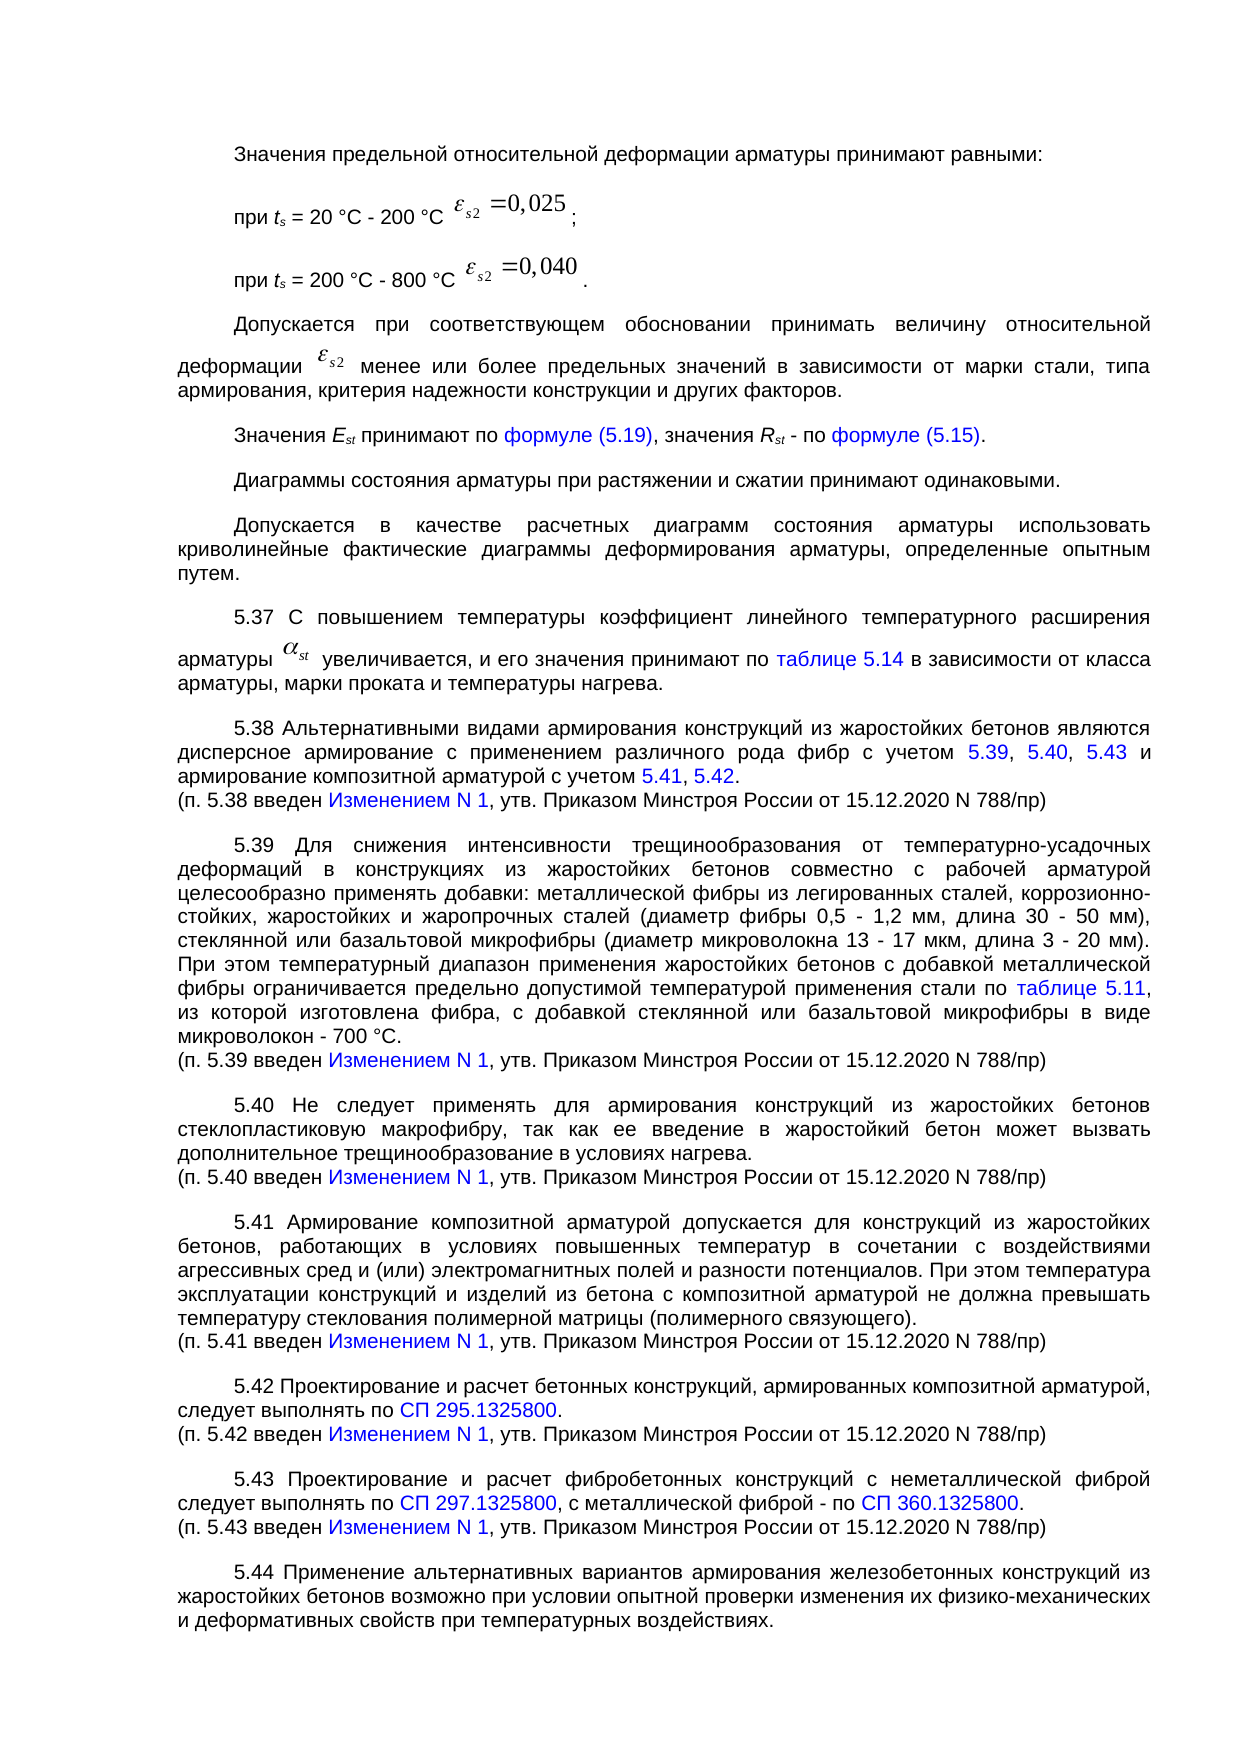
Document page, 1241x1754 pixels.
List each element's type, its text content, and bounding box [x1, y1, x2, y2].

text Значения Est принимают по формуле (5.19), значения Rst - по формуле (5.15). [177, 423, 1152, 447]
text (п. 5.41 введен Изменением N 1, утв. Приказом Минстроя России от 15.12.2020 N 788/пр) [177, 1329, 1152, 1353]
text при ts = 200 °C - 800 °C . [177, 249, 1152, 291]
text 5.44 Применение альтернативных вариантов армирования железобетонных конструкций из жаростойких бетонов возможно при условии опытной проверки изменения их физико-механических и деформативных свойств при температурных воздействиях. [177, 1559, 1152, 1631]
text (п. 5.43 введен Изменением N 1, утв. Приказом Минстроя России от 15.12.2020 N 788/пр) [177, 1515, 1152, 1539]
text (п. 5.42 введен Изменением N 1, утв. Приказом Минстроя России от 15.12.2020 N 788/пр) [177, 1422, 1152, 1446]
text при ts = 20 °C - 200 °C ; [177, 187, 1152, 229]
text 5.43 Проектирование и расчет фибробетонных конструкций с неметаллической фиброй следует выполнять по СП 297.1325800, с металлической фиброй - по СП 360.1325800. [177, 1467, 1152, 1515]
text 5.38 Альтернативными видами армирования конструкций из жаростойких бетонов являются дисперсное армирование с применением различного рода фибр с учетом 5.39, 5.40, 5.43 и армирование композитной арматурой с учетом 5.41, 5.42. [177, 716, 1152, 788]
text 5.40 Не следует применять для армирования конструкций из жаростойких бетонов стеклопластиковую макрофибру, так как ее введение в жаростойкий бетон может вызвать дополнительное трещинообразование в условиях нагрева. [177, 1093, 1152, 1165]
text 5.42 Проектирование и расчет бетонных конструкций, армированных композитной арматурой, следует выполнять по СП 295.1325800. [177, 1374, 1152, 1422]
text (п. 5.40 введен Изменением N 1, утв. Приказом Минстроя России от 15.12.2020 N 788/пр) [177, 1165, 1152, 1189]
text 5.37 С повышением температуры коэффициент линейного температурного расширения арматуры увеличивается, и его значения принимают по таблице 5.14 в зависимости от класса арматуры, марки проката и температуры нагрева. [177, 605, 1152, 695]
text Допускается при соответствующем обосновании принимать величину относительной деформации менее или более предельных значений в зависимости от марки стали, типа армирования, критерия надежности конструкции и других факторов. [177, 312, 1152, 402]
text 5.39 Для снижения интенсивности трещинообразования от температурно-усадочных деформаций в конструкциях из жаростойких бетонов совместно с рабочей арматурой целесообразно применять добавки: металлической фибры из легированных сталей, коррозионно-стойких, жаростойких и жаропрочных сталей (диаметр фибры 0,5 - 1,2 мм, длина 30 - 50 мм), стеклянной или базальтовой микрофибры (диаметр микроволокна 13 - 17 мкм, длина 3 - 20 мм). При этом температурный диапазон применения жаростойких бетонов с добавкой металлической фибры ограничивается предельно допустимой температурой применения стали по таблице 5.11, из которой изготовлена фибра, с добавкой стеклянной или базальтовой микрофибры в виде микроволокон - 700 °C. [177, 832, 1152, 1048]
text (п. 5.38 введен Изменением N 1, утв. Приказом Минстроя России от 15.12.2020 N 788/пр) [177, 788, 1152, 812]
text 5.41 Армирование композитной арматурой допускается для конструкций из жаростойких бетонов, работающих в условиях повышенных температур в сочетании с воздействиями агрессивных сред и (или) электромагнитных полей и разности потенциалов. При этом температура эксплуатации конструкций и изделий из бетона с композитной арматурой не должна превышать температуру стеклования полимерной матрицы (полимерного связующего). [177, 1209, 1152, 1329]
text Значения предельной относительной деформации арматуры принимают равными: [177, 142, 1152, 166]
text Диаграммы состояния арматуры при растяжении и сжатии принимают одинаковыми. [177, 468, 1152, 492]
text (п. 5.39 введен Изменением N 1, утв. Приказом Минстроя России от 15.12.2020 N 788/пр) [177, 1048, 1152, 1072]
text Допускается в качестве расчетных диаграмм состояния арматуры использовать криволинейные фактические диаграммы деформирования арматуры, определенные опытным путем. [177, 512, 1152, 584]
